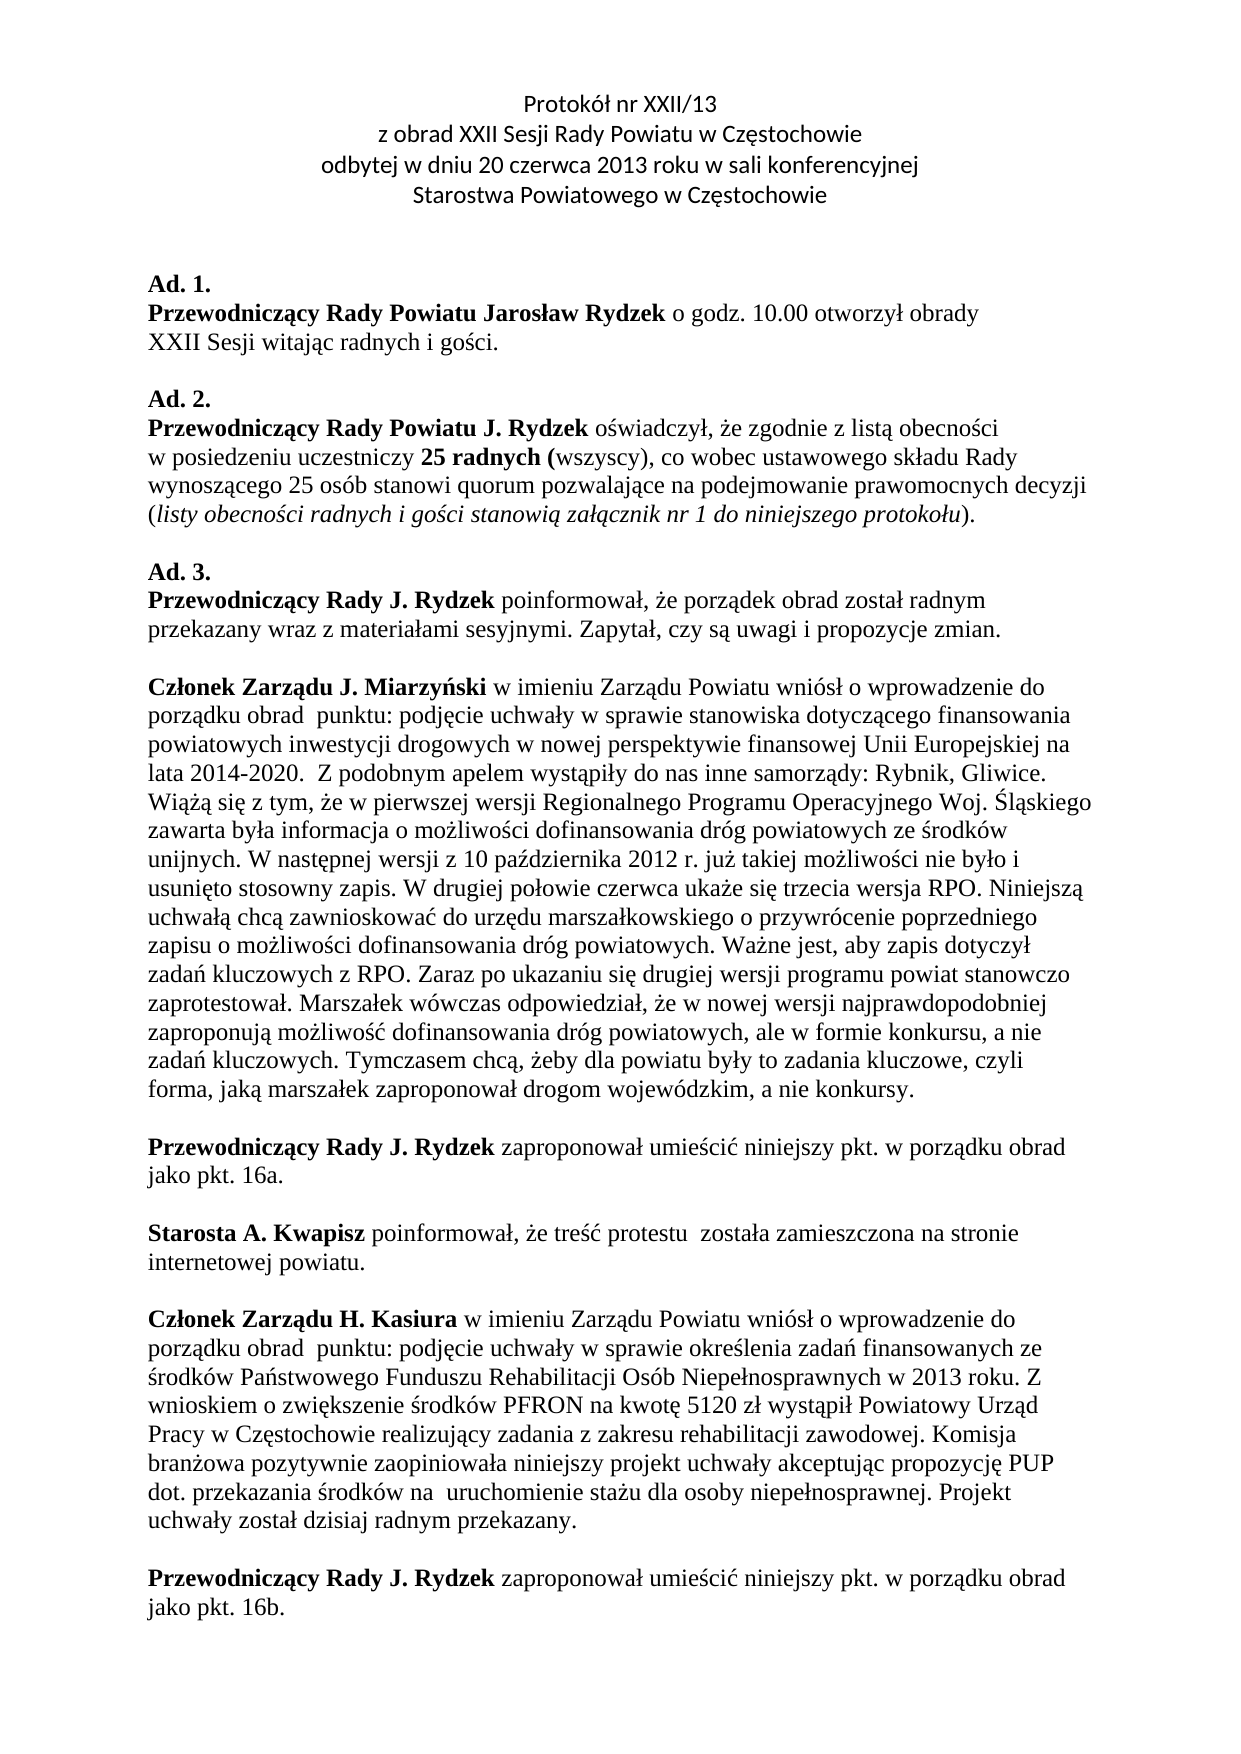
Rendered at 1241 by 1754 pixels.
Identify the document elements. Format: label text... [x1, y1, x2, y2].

text Ad. 2. [148, 384, 1092, 413]
text Członek Zarządu J. Miarzyński w imieniu Zarządu Powiatu wniósł o wprowadzenie do porządku obrad punktu: podjęcie uchwały w sprawie stanowiska dotyczącego finansowania powiatowych inwestycji drogowych w nowej perspektywie finansowej Unii Europejskiej na lata 2014-2020. Z podobnym apelem wystąpiły do nas inne samorządy: Rybnik, Gliwice. Wiążą się z tym, że w pierwszej wersji Regionalnego Programu Operacyjnego Woj. Śląskiego zawarta była informacja o możliwości dofinansowania dróg powiatowych ze środków unijnych. W następnej wersji z 10 października 2012 r. już takiej możliwości nie było i usunięto stosowny zapis. W drugiej połowie czerwca ukaże się trzecia wersja RPO. Niniejszą uchwałą chcą zawnioskować do urzędu marszałkowskiego o przywrócenie poprzedniego zapisu o możliwości dofinansowania dróg powiatowych. Ważne jest, aby zapis dotyczył zadań kluczowych z RPO. Zaraz po ukazaniu się drugiej wersji programu powiat stanowczo zaprotestował. Marszałek wówczas odpowiedział, że w nowej wersji najprawdopodobniej zaproponują możliwość dofinansowania dróg powiatowych, ale w formie konkursu, a nie zadań kluczowych. Tymczasem chcą, żeby dla powiatu były to zadania kluczowe, czyli forma, jaką marszałek zaproponował drogom wojewódzkim, a nie konkursy. [148, 672, 1092, 1103]
text Ad. 3. [148, 557, 1092, 586]
text Starostwa Powiatowego w Częstochowie [148, 179, 1092, 210]
text Ad. 1. [148, 269, 1092, 298]
text Przewodniczący Rady J. Rydzek zaproponował umieścić niniejszy pkt. w porządku obrad jako pkt. 16b. [148, 1563, 1092, 1621]
title Protokół nr XXII/13 [148, 88, 1092, 118]
text Członek Zarządu H. Kasiura w imieniu Zarządu Powiatu wniósł o wprowadzenie do porządku obrad punktu: podjęcie uchwały w sprawie określenia zadań finansowanych ze środków Państwowego Funduszu Rehabilitacji Osób Niepełnosprawnych w 2013 roku. Z wnioskiem o zwiększenie środków PFRON na kwotę 5120 zł wystąpił Powiatowy Urząd Pracy w Częstochowie realizujący zadania z zakresu rehabilitacji zawodowej. Komisja branżowa pozytywnie zaopiniowała niniejszy projekt uchwały akceptując propozycję PUP dot. przekazania środków na uruchomienie stażu dla osoby niepełnosprawnej. Projekt uchwały został dzisiaj radnym przekazany. [148, 1304, 1092, 1534]
text z obrad XXII Sesji Rady Powiatu w Częstochowie [148, 118, 1092, 149]
text Przewodniczący Rady J. Rydzek zaproponował umieścić niniejszy pkt. w porządku obrad jako pkt. 16a. [148, 1132, 1092, 1189]
text Starosta A. Kwapisz poinformował, że treść protestu została zamieszczona na stronie internetowej powiatu. [148, 1218, 1092, 1276]
text Przewodniczący Rady Powiatu J. Rydzek oświadczył, że zgodnie z listą obecności w posiedzeniu uczestniczy 25 radnych (wszyscy), co wobec ustawowego składu Rady wynoszącego 25 osób stanowi quorum pozwalające na podejmowanie prawomocnych decyzji (listy obecności radnych i gości stanowią załącznik nr 1 do niniejszego protokołu). [148, 413, 1092, 528]
text Przewodniczący Rady J. Rydzek poinformował, że porządek obrad został radnym przekazany wraz z materiałami sesyjnymi. Zapytał, czy są uwagi i propozycje zmian. [148, 586, 1092, 643]
text odbytej w dniu 20 czerwca 2013 roku w sali konferencyjnej [148, 149, 1092, 179]
text Przewodniczący Rady Powiatu Jarosław Rydzek o godz. 10.00 otworzył obrady XXII Sesji witając radnych i gości. [148, 298, 1092, 356]
